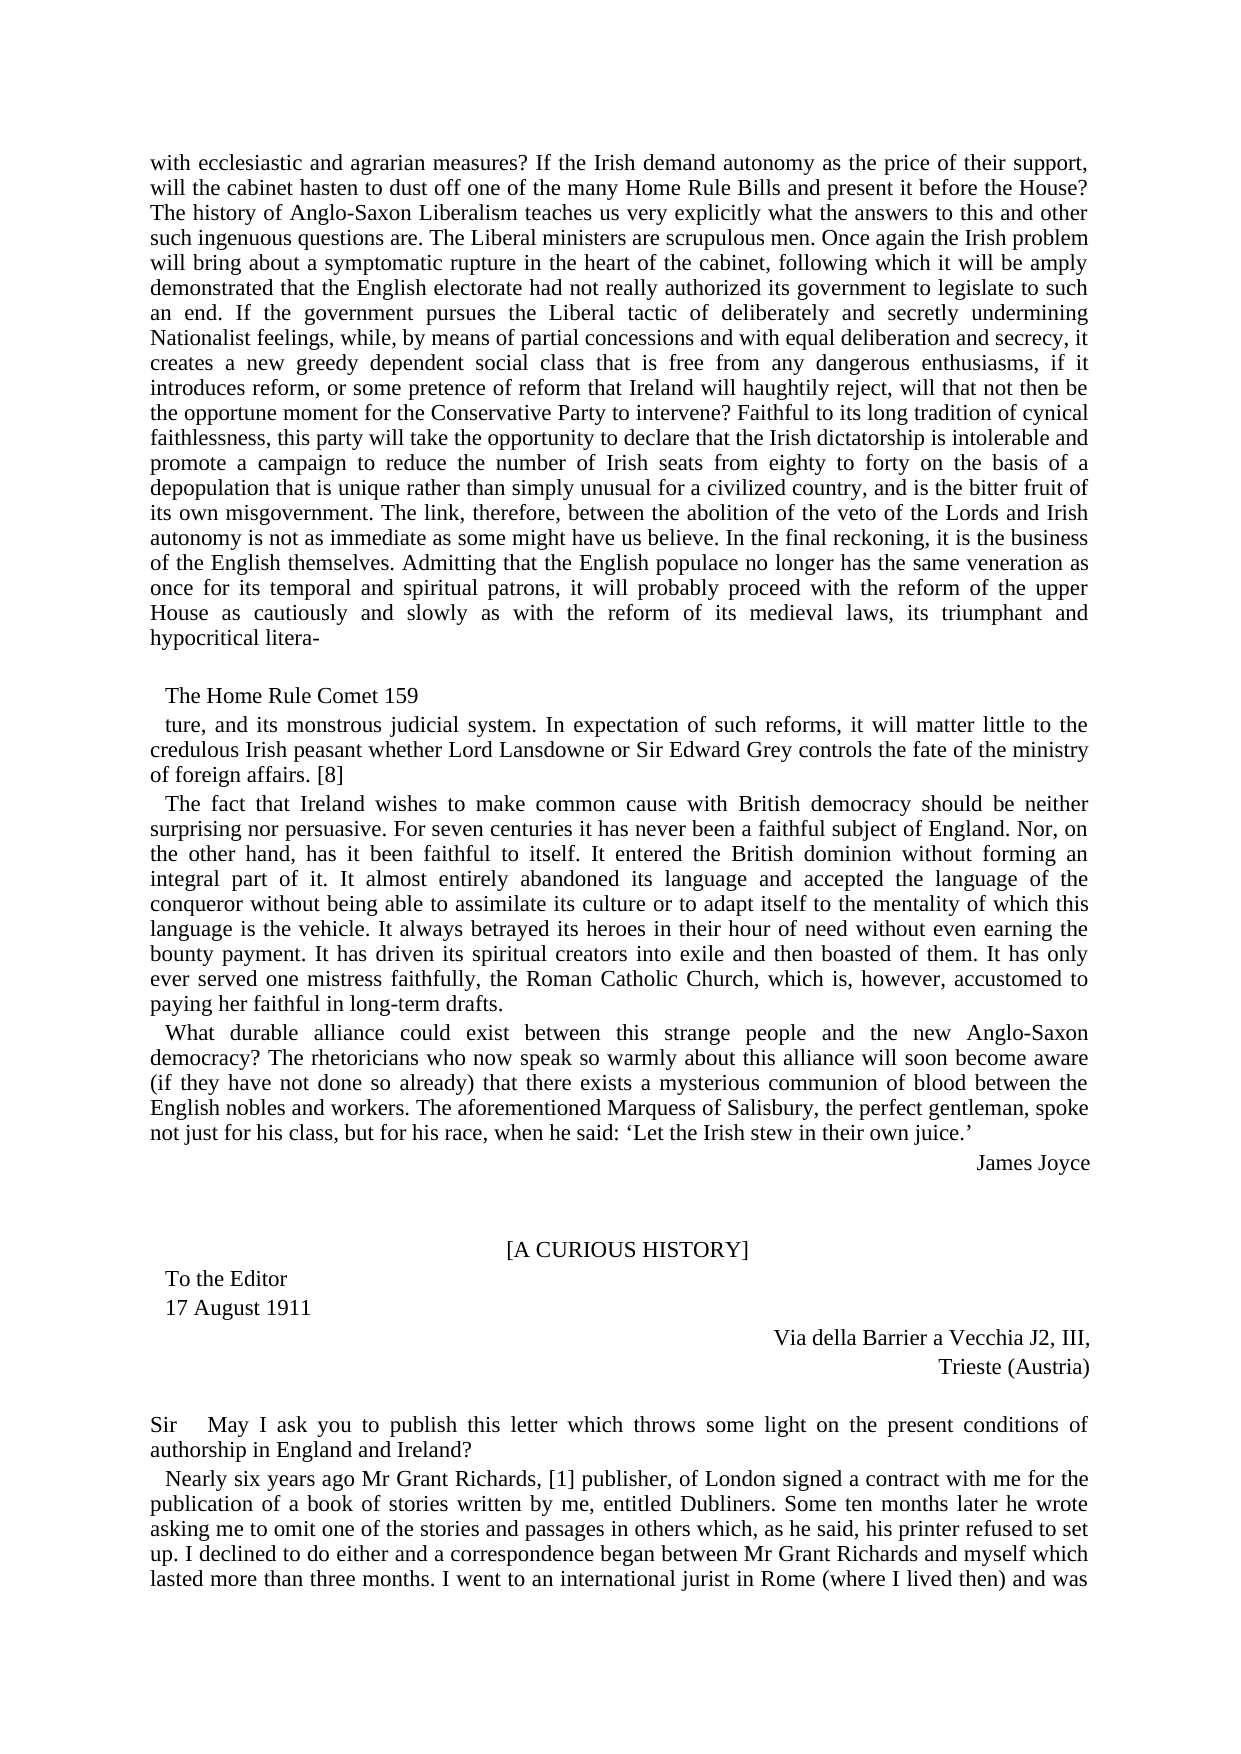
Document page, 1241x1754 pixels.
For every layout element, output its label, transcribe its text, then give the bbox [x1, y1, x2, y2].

text ture, and its monstrous judicial system. In expectation of such reforms, it will matter little to the credulous Irish peasant whether Lord Lansdowne or Sir Edward Grey controls the fate of the ministry of foreign affairs. [8] [150, 712, 1090, 787]
text Via della Barrier a Vecchia J2, III, [150, 1325, 1090, 1350]
text James Joyce [150, 1150, 1090, 1175]
text The fact that Ireland wishes to make common cause with British democracy should be neither surprising nor persuasive. For seven centuries it has never been a faithful subject of England. Nor, on the other hand, has it been faithful to itself. It entered the British dominion without forming an integral part of it. It almost entirely abandoned its language and accepted the language of the conqueror without being able to assimilate its culture or to adapt itself to the mentality of which this language is the vehicle. It always betrayed its heroes in their hour of need without even earning the bounty payment. It has driven its spiritual creators into exile and then boasted of them. It has only ever served one mistress faithfully, the Roman Catholic Church, which is, however, accustomed to paying her faithful in long-term drafts. [150, 792, 1090, 1017]
text To the Editor [150, 1267, 1090, 1292]
text 17 August 1911 [150, 1296, 1090, 1321]
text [150, 150, 1090, 650]
text The Home Rule Comet 159 [150, 683, 1090, 708]
text [A CURIOUS HISTORY] [150, 1237, 1090, 1262]
text What durable alliance could exist between this strange people and the new Anglo-Saxon democracy? The rhetoricians who now speak so warmly about this alliance will soon become aware (if they have not done so already) that there exists a mysterious communion of blood between the English nobles and workers. The aforementioned Marquess of Salisbury, the perfect gentleman, spoke not just for his class, but for his race, when he said: ‘Let the Irish stew in their own juice.’ [150, 1021, 1090, 1146]
text Trieste (Austria) [150, 1354, 1090, 1379]
text Sir May I ask you to publish this letter which throws some light on the present conditions of authorship in England and Ireland? [150, 1412, 1090, 1462]
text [150, 1467, 1090, 1592]
